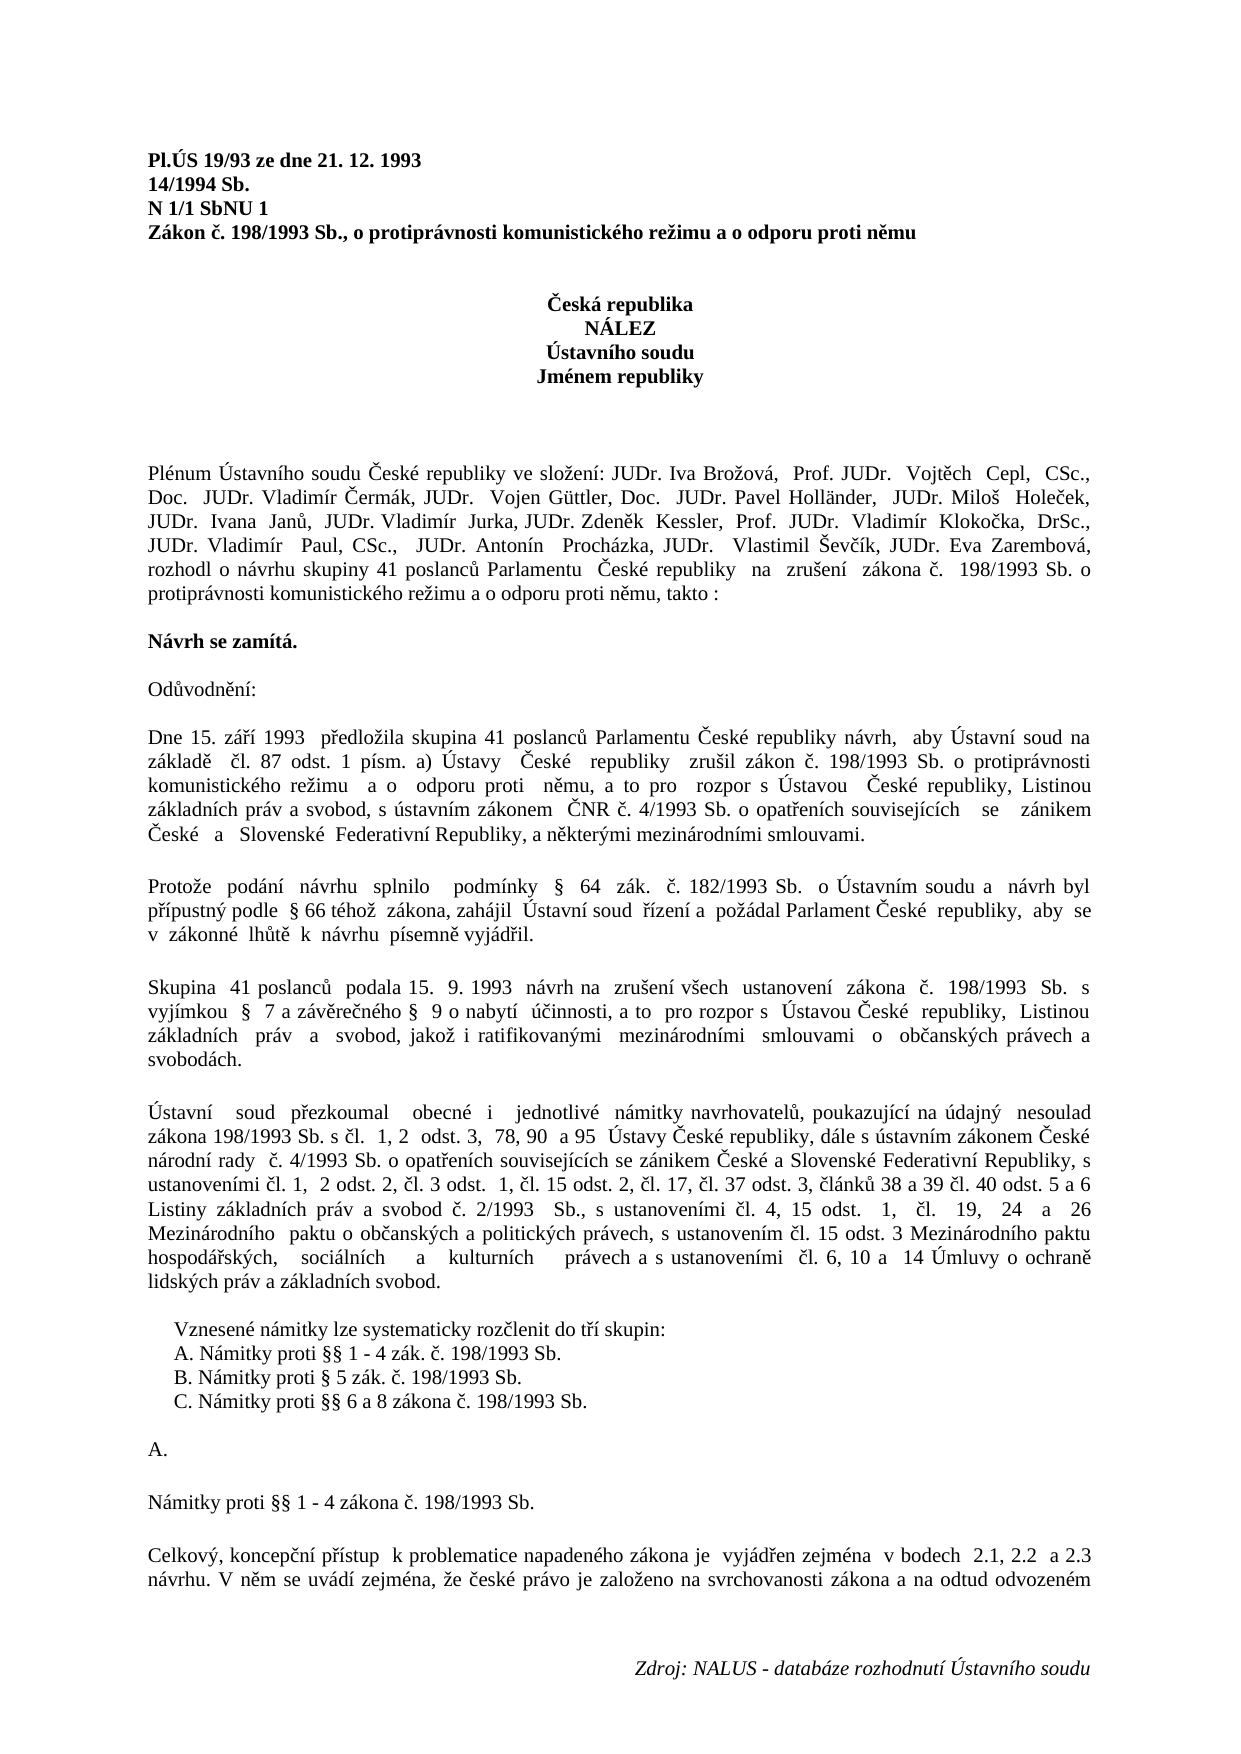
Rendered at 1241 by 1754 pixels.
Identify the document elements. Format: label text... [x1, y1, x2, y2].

text 14/1994 Sb. [148, 172, 1092, 196]
text Protože podání návrhu splnilo podmínky § 64 zák. č. 182/1993 Sb. o Ústavním soudu a návrh byl přípustný podle § 66 téhož zákona, zahájil Ústavní soud řízení a požádal Parlament České republiky, aby se v zákonné lhůtě k návrhu písemně vyjádřil. [148, 874, 1092, 946]
text A. Námitky proti §§ 1 - 4 zák. č. 198/1993 Sb. [148, 1341, 1092, 1365]
text NÁLEZ [148, 316, 1092, 340]
text Námitky proti §§ 1 - 4 zákona č. 198/1993 Sb. [148, 1490, 1092, 1514]
text Zákon č. 198/1993 Sb., o protiprávnosti komunistického režimu a o odporu proti němu [148, 220, 1092, 244]
text C. Námitky proti §§ 6 a 8 zákona č. 198/1993 Sb. [148, 1389, 1092, 1413]
text Česká republika [148, 292, 1092, 316]
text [148, 1543, 1092, 1591]
text B. Námitky proti § 5 zák. č. 198/1993 Sb. [148, 1365, 1092, 1389]
text Skupina 41 poslanců podala 15. 9. 1993 návrh na zrušení všech ustanovení zákona č. 198/1993 Sb. s vyjímkou § 7 a závěrečného § 9 o nabytí účinnosti, a to pro rozpor s Ústavou České republiky, Listinou základních práv a svobod, jakož i ratifikovanými mezinárodními smlouvami o občanských právech a svobodách. [148, 975, 1092, 1071]
text Vznesené námitky lze systematicky rozčlenit do tří skupin: [148, 1317, 1092, 1341]
text N 1/1 SbNU 1 [148, 196, 1092, 220]
text Odůvodnění: [148, 677, 1092, 701]
text Návrh se zamítá. [148, 629, 1092, 653]
text A. [148, 1437, 1092, 1461]
text Ústavního soudu Jménem republiky [148, 340, 1092, 388]
text Dne 15. září 1993 předložila skupina 41 poslanců Parlamentu České republiky návrh, aby Ústavní soud na základě čl. 87 odst. 1 písm. a) Ústavy České republiky zrušil zákon č. 198/1993 Sb. o protiprávnosti komunistického režimu a o odporu proti němu, a to pro rozpor s Ústavou České republiky, Listinou základních práv a svobod, s ústavním zákonem ČNR č. 4/1993 Sb. o opatřeních souvisejících se zánikem České a Slovenské Federativní Republiky, a některými mezinárodními smlouvami. [148, 725, 1092, 846]
text Pl.ÚS 19/93 ze dne 21. 12. 1993 [148, 148, 1092, 172]
text Ústavní soud přezkoumal obecné i jednotlivé námitky navrhovatelů, poukazující na údajný nesoulad zákona 198/1993 Sb. s čl. 1, 2 odst. 3, 78, 90 a 95 Ústavy České republiky, dále s ústavním zákonem České národní rady č. 4/1993 Sb. o opatřeních souvisejících se zánikem České a Slovenské Federativní Republiky, s ustanoveními čl. 1, 2 odst. 2, čl. 3 odst. 1, čl. 15 odst. 2, čl. 17, čl. 37 odst. 3, článků 38 a 39 čl. 40 odst. 5 a 6 Listiny základních práv a svobod č. 2/1993 Sb., s ustanoveními čl. 4, 15 odst. 1, čl. 19, 24 a 26 Mezinárodního paktu o občanských a politických právech, s ustanovením čl. 15 odst. 3 Mezinárodního paktu hospodářských, sociálních a kulturních právech a s ustanoveními čl. 6, 10 a 14 Úmluvy o ochraně lidských práv a základních svobod. [148, 1100, 1092, 1293]
text Plénum Ústavního soudu České republiky ve složení: JUDr. Iva Brožová, Prof. JUDr. Vojtěch Cepl, CSc., Doc. JUDr. Vladimír Čermák, JUDr. Vojen Güttler, Doc. JUDr. Pavel Holländer, JUDr. Miloš Holeček, JUDr. Ivana Janů, JUDr. Vladimír Jurka, JUDr. Zdeněk Kessler, Prof. JUDr. Vladimír Klokočka, DrSc., JUDr. Vladimír Paul, CSc., JUDr. Antonín Procházka, JUDr. Vlastimil Ševčík, JUDr. Eva Zarembová, rozhodl o návrhu skupiny 41 poslanců Parlamentu České republiky na zrušení zákona č. 198/1993 Sb. o protiprávnosti komunistického režimu a o odporu proti němu, takto : [148, 461, 1092, 605]
